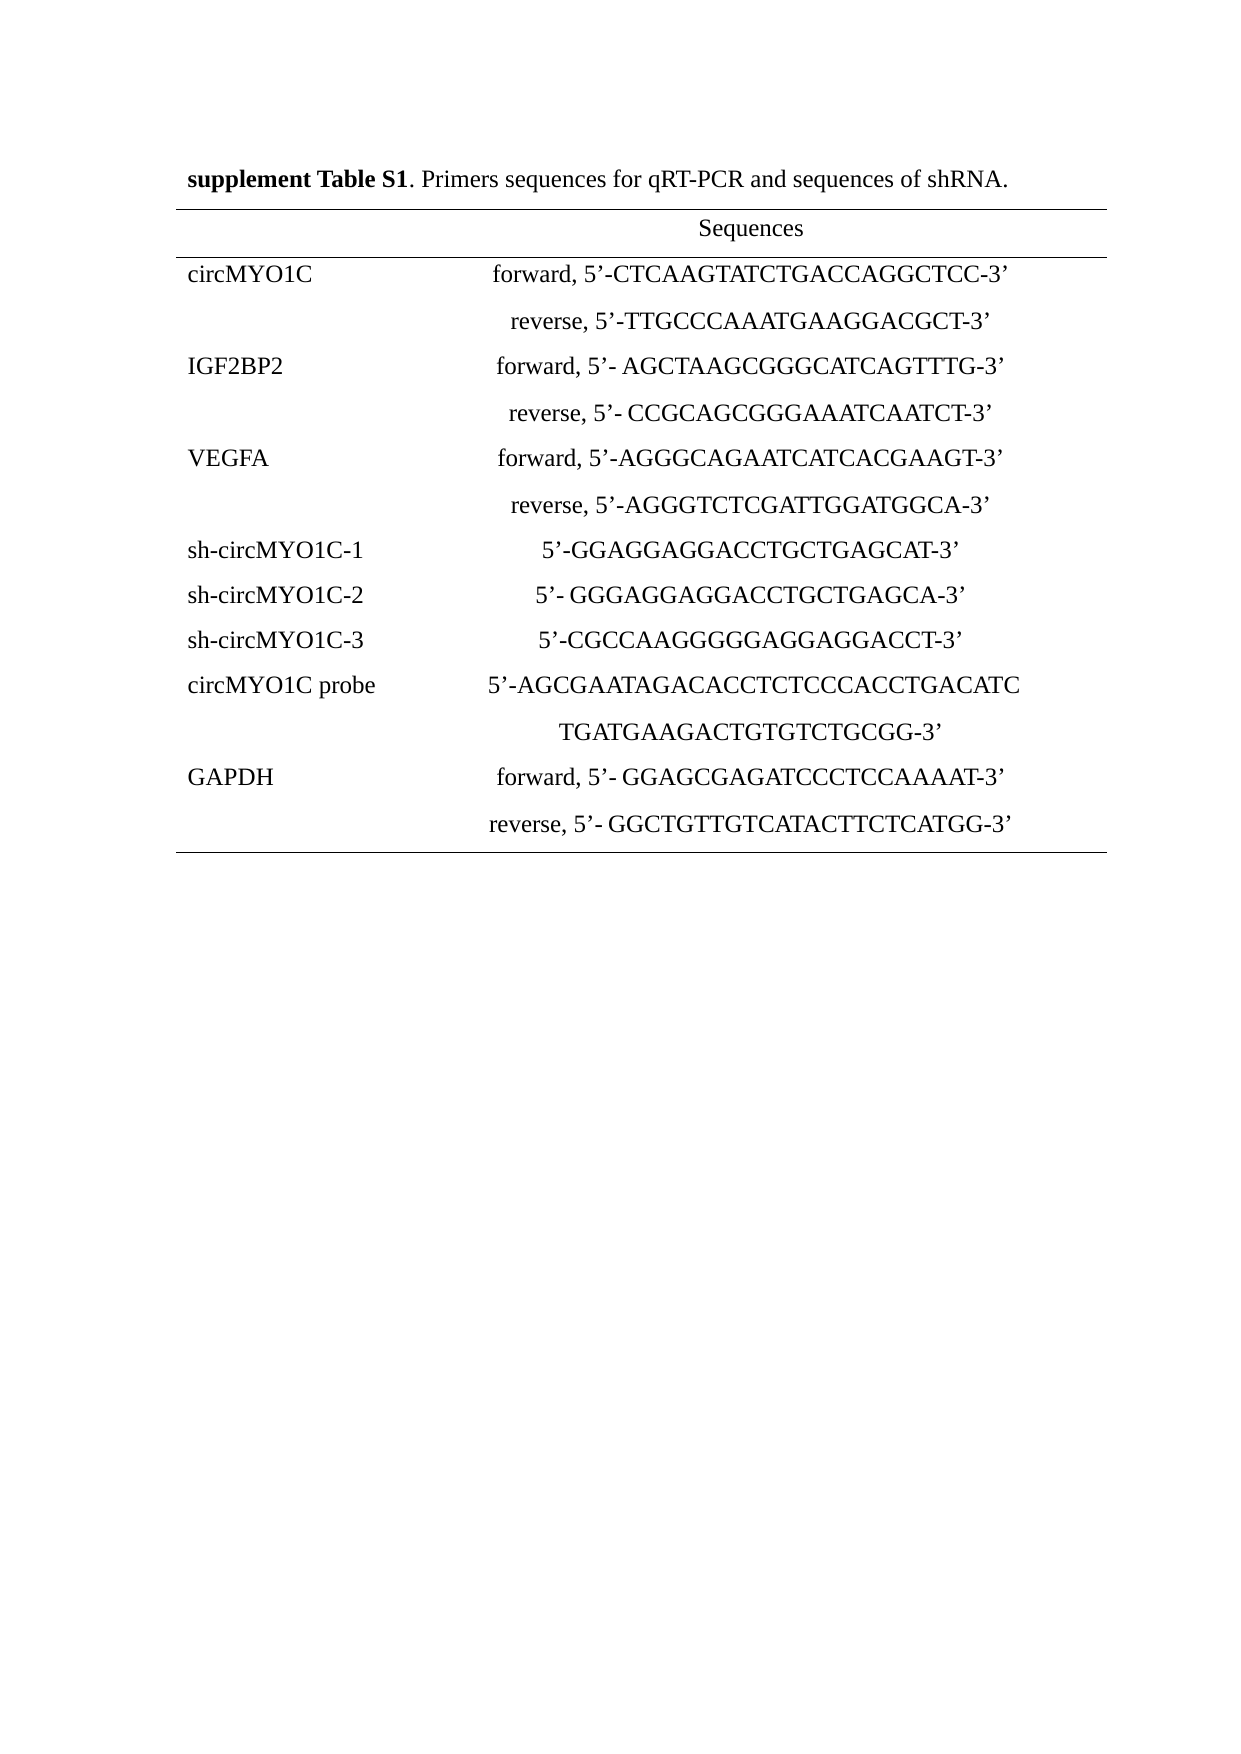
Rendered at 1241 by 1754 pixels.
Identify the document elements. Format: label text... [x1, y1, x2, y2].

table_cell 5’- GGGAGGAGGACCTGCTGAGCA-3’ [394, 578, 1107, 623]
table_cell sh-circMYO1C-1 [176, 533, 394, 578]
table_cell circMYO1C probe [176, 668, 394, 760]
table_header Sequences [394, 210, 1107, 257]
table_cell forward, 5’- GGAGCGAGATCCCTCCAAAAT-3’ reverse, 5’- GGCTGTTGTCATACTTCTCATGG-3’ [394, 760, 1107, 852]
table_cell 5’-AGCGAATAGACACCTCTCCCACCTGACATC TGATGAAGACTGTGTCTGCGG-3’ [394, 668, 1107, 760]
table_cell IGF2BP2 [176, 350, 394, 441]
table_cell GAPDH [176, 760, 394, 852]
table_cell 5’-GGAGGAGGACCTGCTGAGCAT-3’ [394, 533, 1107, 578]
table_cell sh-circMYO1C-2 [176, 578, 394, 623]
table_cell forward, 5’-CTCAAGTATCTGACCAGGCTCC-3’ reverse, 5’-TTGCCCAAATGAAGGACGCT-3’ [394, 258, 1107, 349]
table_cell 5’-CGCCAAGGGGGAGGAGGACCT-3’ [394, 623, 1107, 668]
table_cell forward, 5’-AGGGCAGAATCATCACGAAGT-3’ reverse, 5’-AGGGTCTCGATTGGATGGCA-3’ [394, 441, 1107, 533]
table_cell VEGFA [176, 441, 394, 533]
table_header [176, 210, 394, 257]
table_cell circMYO1C [176, 258, 394, 349]
table_cell forward, 5’- AGCTAAGCGGGCATCAGTTTG-3’ reverse, 5’- CCGCAGCGGGAAATCAATCT-3’ [394, 350, 1107, 441]
table_cell sh-circMYO1C-3 [176, 623, 394, 668]
text supplement Table S1. Primers sequences for qRT-PCR and sequences of shRNA. [187, 162, 1053, 194]
